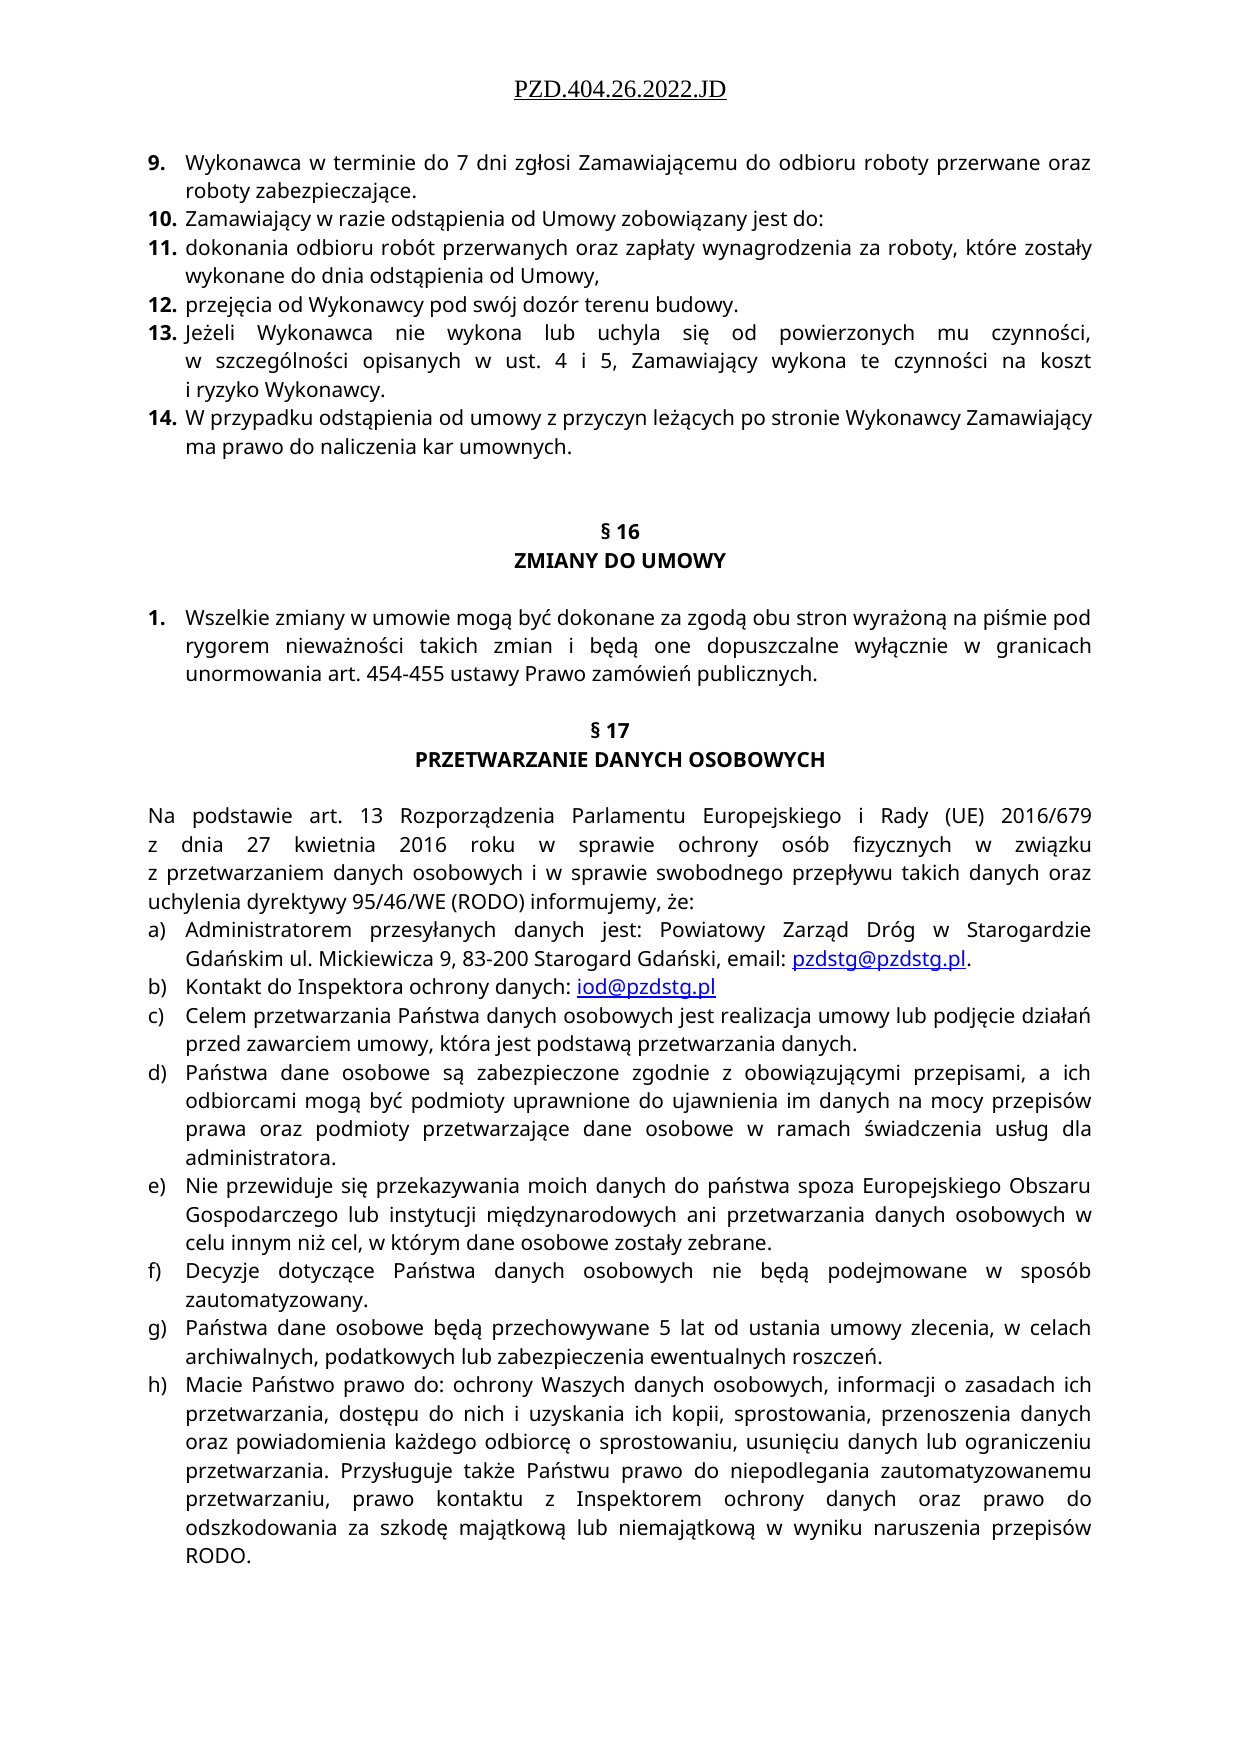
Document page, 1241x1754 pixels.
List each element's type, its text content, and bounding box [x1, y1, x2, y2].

list przejęcia od Wykonawcy pod swój dozór terenu budowy. [148, 290, 1093, 318]
text § 16 [148, 517, 1093, 546]
list Celem przetwarzania Państwa danych osobowych jest realizacja umowy lub podjęcie działań przed zawarciem umowy, która jest podstawą przetwarzania danych. [148, 1001, 1093, 1058]
text Na podstawie art. 13 Rozporządzenia Parlamentu Europejskiego i Rady (UE) 2016/679 z dnia 27 kwietnia 2016 roku w sprawie ochrony osób fizycznych w związku z przetwarzaniem danych osobowych i w sprawie swobodnego przepływu takich danych oraz uchylenia dyrektywy 95/46/WE (RODO) informujemy, że: [148, 802, 1093, 915]
list Decyzje dotyczące Państwa danych osobowych nie będą podejmowane w sposób zautomatyzowany. [148, 1257, 1093, 1313]
list dokonania odbioru robót przerwanych oraz zapłaty wynagrodzenia za roboty, które zostały wykonane do dnia odstąpienia od Umowy, [148, 233, 1093, 290]
text PRZETWARZANIE DANYCH OSOBOWYCH [148, 745, 1093, 773]
list W przypadku odstąpienia od umowy z przyczyn leżących po stronie Wykonawcy Zamawiający ma prawo do naliczenia kar umownych. [148, 403, 1093, 460]
list Wszelkie zmiany w umowie mogą być dokonane za zgodą obu stron wyrażoną na piśmie pod rygorem nieważności takich zmian i będą one dopuszczalne wyłącznie w granicach unormowania art. 454-455 ustawy Prawo zamówień publicznych. [148, 603, 1093, 688]
list Kontakt do Inspektora ochrony danych: iod@pzdstg.pl [148, 972, 1093, 1001]
list Zamawiający w razie odstąpienia od Umowy zobowiązany jest do: [148, 204, 1093, 233]
list Państwa dane osobowe będą przechowywane 5 lat od ustania umowy zlecenia, w celach archiwalnych, podatkowych lub zabezpieczenia ewentualnych roszczeń. [148, 1313, 1093, 1370]
list Jeżeli Wykonawca nie wykona lub uchyla się od powierzonych mu czynności, w szczególności opisanych w ust. 4 i 5, Zamawiający wykona te czynności na koszt i ryzyko Wykonawcy. [148, 318, 1093, 403]
list Nie przewiduje się przekazywania moich danych do państwa spoza Europejskiego Obszaru Gospodarczego lub instytucji międzynarodowych ani przetwarzania danych osobowych w celu innym niż cel, w którym dane osobowe zostały zebrane. [148, 1171, 1093, 1257]
text § 17 [554, 716, 1093, 745]
list Macie Państwo prawo do: ochrony Waszych danych osobowych, informacji o zasadach ich przetwarzania, dostępu do nich i uzyskania ich kopii, sprostowania, przenoszenia danych oraz powiadomienia każdego odbiorcę o sprostowaniu, usunięciu danych lub ograniczeniu przetwarzania. Przysługuje także Państwu prawo do niepodlegania zautomatyzowanemu przetwarzaniu, prawo kontaktu z Inspektorem ochrony danych oraz prawo do odszkodowania za szkodę majątkową lub niemajątkową w wyniku naruszenia przepisów RODO. [148, 1370, 1093, 1569]
list Państwa dane osobowe są zabezpieczone zgodnie z obowiązującymi przepisami, a ich odbiorcami mogą być podmioty uprawnione do ujawnienia im danych na mocy przepisów prawa oraz podmioty przetwarzające dane osobowe w ramach świadczenia usług dla administratora. [148, 1058, 1093, 1171]
list Administratorem przesyłanych danych jest: Powiatowy Zarząd Dróg w Starogardzie Gdańskim ul. Mickiewicza 9, 83-200 Starogard Gdański, email: pzdstg@pzdstg.pl. [148, 915, 1093, 972]
list Wykonawca w terminie do 7 dni zgłosi Zamawiającemu do odbioru roboty przerwane oraz roboty zabezpieczające. [148, 148, 1093, 204]
text ZMIANY DO UMOWY [148, 546, 1093, 574]
